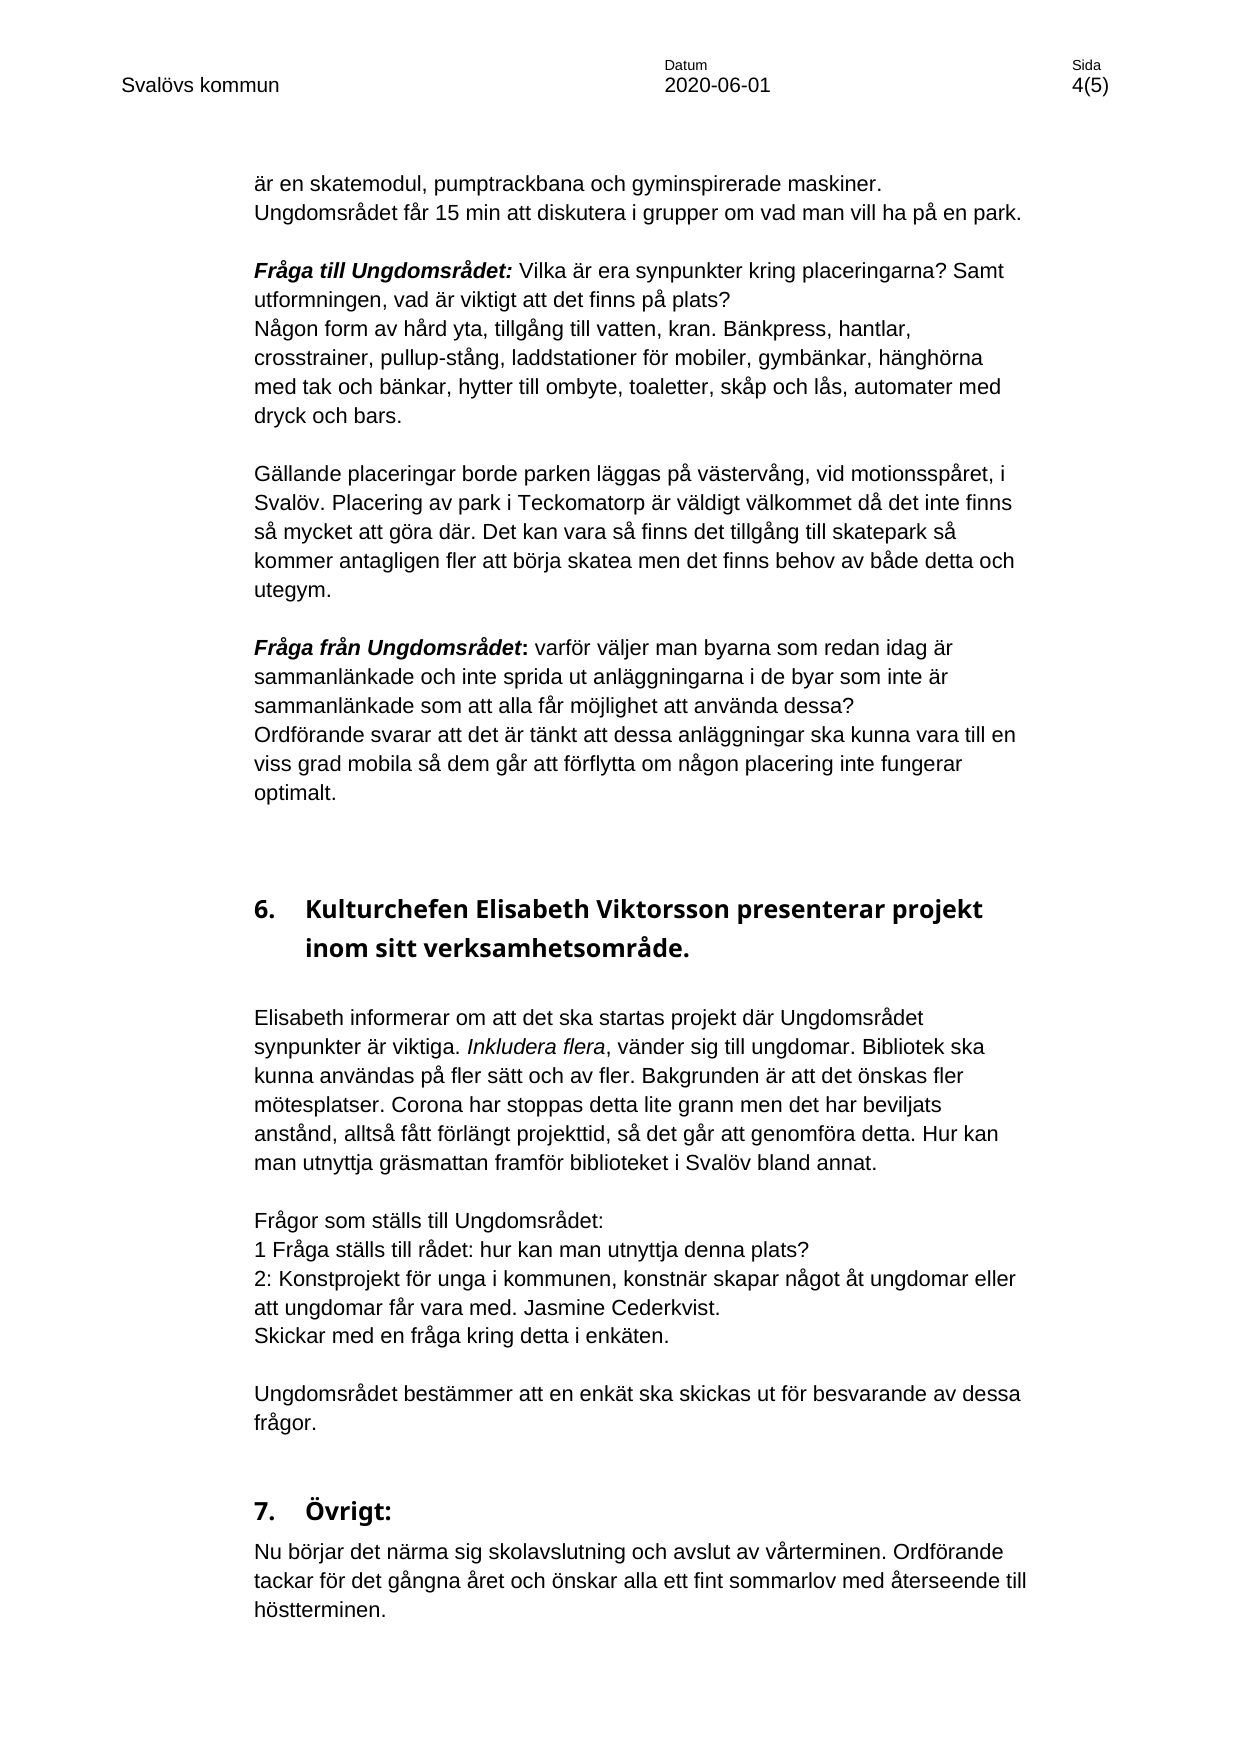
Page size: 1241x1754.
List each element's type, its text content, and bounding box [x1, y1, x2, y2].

subtitle Kulturchefen Elisabeth Viktorsson presenterar projekt inom sitt verksamhetsområde. [254, 891, 1028, 964]
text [254, 171, 1028, 862]
text Elisabeth informerar om att det ska startas projekt där Ungdomsrådet synpunkter är viktiga. Inkludera flera, vänder sig till ungdomar. Bibliotek ska kunna användas på fler sätt och av fler. Bakgrunden är att det önskas fler mötesplatser. Corona har stoppas detta lite grann men det har beviljats anstånd, alltså fått förlängt projekttid, så det går att genomföra detta. Hur kan man utnyttja gräsmattan framför biblioteket i Svalöv bland annat. Frågor som ställs till Ungdomsrådet: 1 Fråga ställs till rådet: hur kan man utnyttja denna plats? 2: Konstprojekt för unga i kommunen, konstnär skapar något åt ungdomar eller att ungdomar får vara med. Jasmine Cederkvist. Skickar med en fråga kring detta i enkäten. Ungdomsrådet bestämmer att en enkät ska skickas ut för besvarande av dessa frågor. [254, 976, 1028, 1464]
text Nu börjar det närma sig skolavslutning och avslut av vårterminen. Ordförande tackar för det gångna året och önskar alla ett fint sommarlov med återseende till höstterminen. [254, 1538, 1028, 1622]
subtitle Övrigt: [254, 1493, 1028, 1527]
